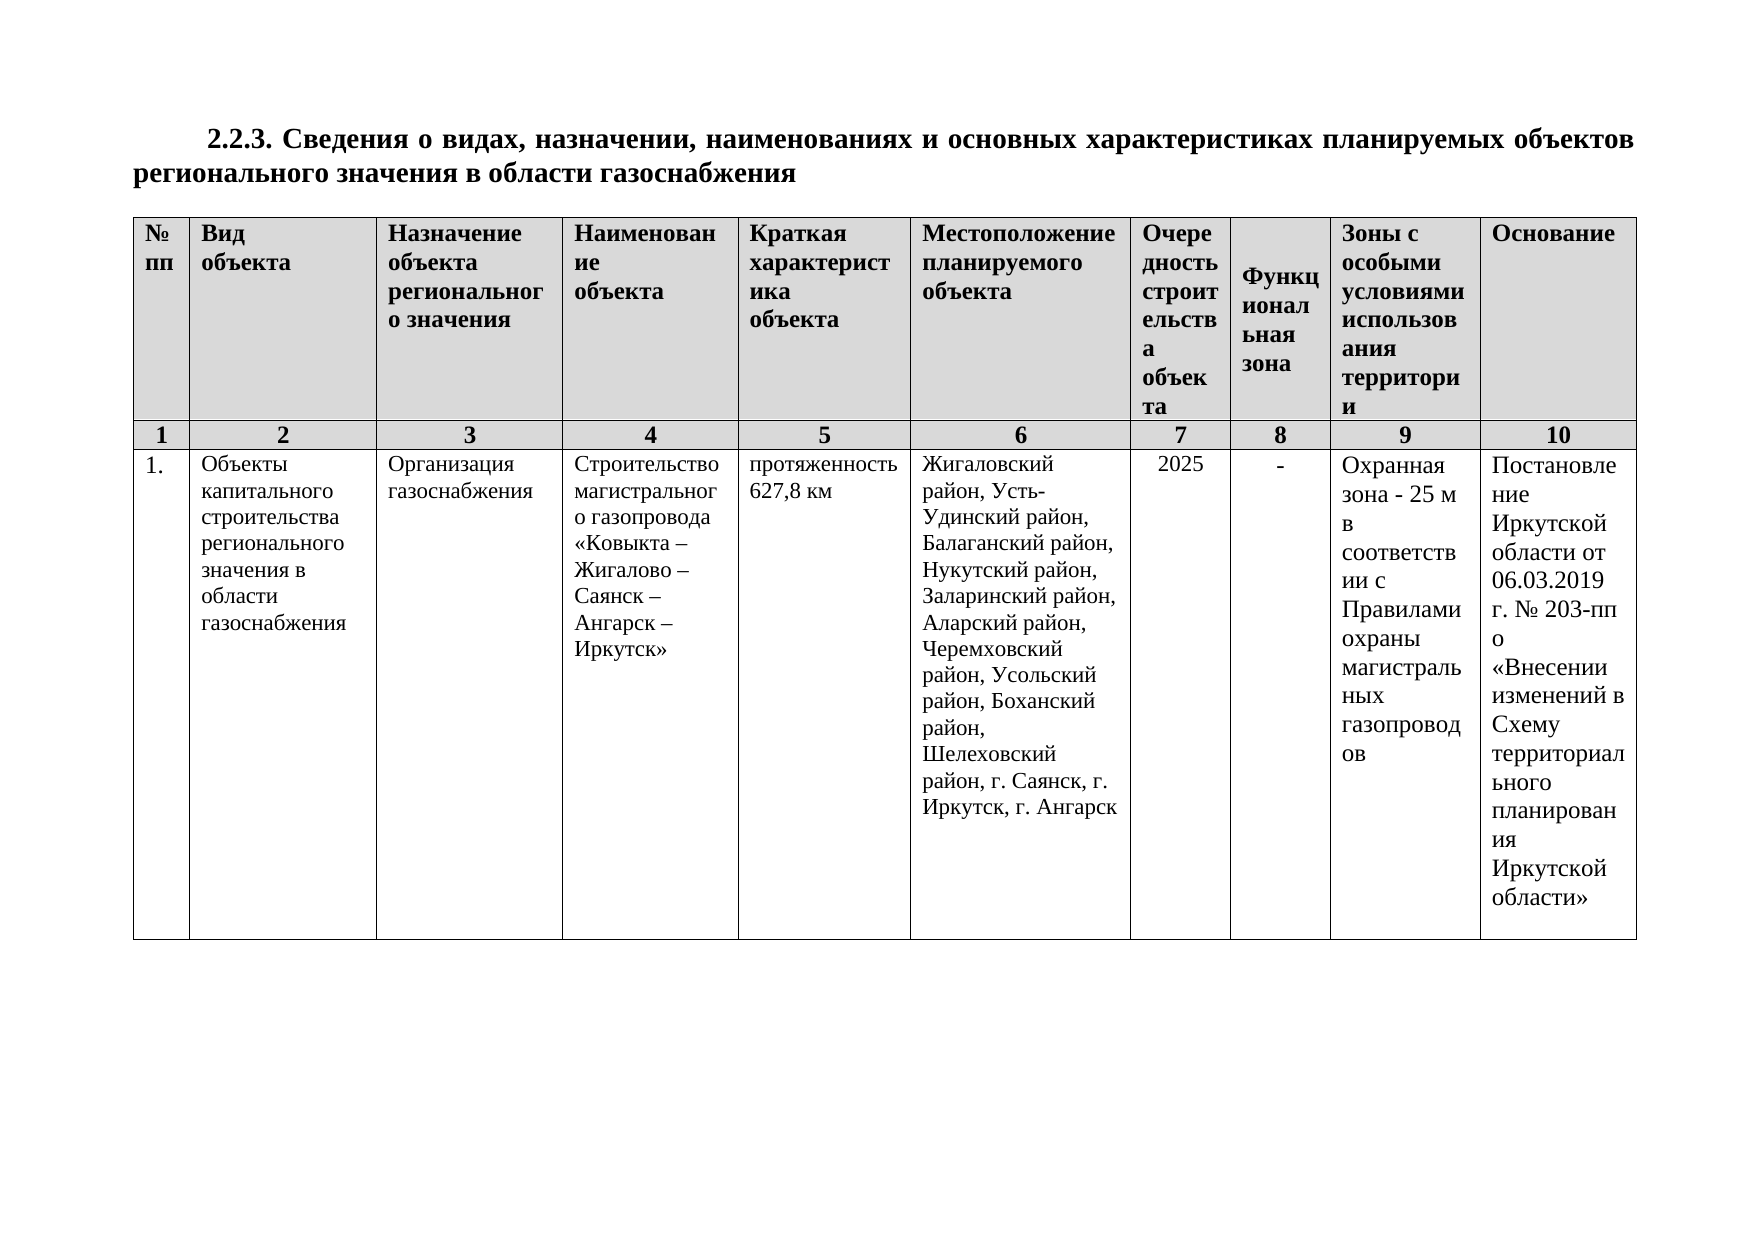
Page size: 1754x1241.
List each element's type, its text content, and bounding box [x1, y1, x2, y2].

table_header Очередность строительства объекта [1131, 218, 1230, 419]
table_cell 10 [1481, 421, 1636, 449]
table_cell 3 [377, 421, 562, 449]
table_header № пп [134, 218, 189, 419]
table_cell Организация газоснабжения [377, 450, 562, 939]
table_header Зоны с особыми условиями использования территории [1331, 218, 1480, 419]
table_cell Строительство магистрального газопровода «Ковыкта – Жигалово – Саянск – Ангарск – Иркутск» [563, 450, 738, 939]
table_cell 2025 [1131, 450, 1230, 939]
table_cell 6 [911, 421, 1130, 449]
table_cell Постановление Иркутской области от 06.03.2019 г. № 203-пп о «Внесении изменений в Схему территориального планирования Иркутской области» [1481, 450, 1636, 939]
table_cell Жигаловский район, Усть-Удинский район, Балаганский район, Нукутский район, Заларинский район, Аларский район, Черемховский район, Усольский район, Боханский район, Шелеховский район, г. Саянск, г. Иркутск, г. Ангарск [911, 450, 1130, 939]
table_cell 1. [134, 450, 189, 939]
table_cell 4 [563, 421, 738, 449]
table_cell Охранная зона - 25 м в соответствии с Правилами охраны магистральных газопроводов [1331, 450, 1480, 939]
table_header Наименование объекта [563, 218, 738, 419]
table_cell 7 [1131, 421, 1230, 449]
table_cell 2 [190, 421, 376, 449]
table_header Назначение объекта регионального значения [377, 218, 562, 419]
table_cell 8 [1231, 421, 1330, 449]
table_cell протяженность 627,8 км [739, 450, 910, 939]
table_header Вид объекта [190, 218, 376, 419]
table_cell - [1231, 450, 1330, 939]
table_cell 5 [739, 421, 910, 449]
table_header Краткая характеристика объекта [739, 218, 910, 419]
table_header Основание [1481, 218, 1636, 419]
table_cell Объекты капитального строительства регионального значения в области газоснабжения [190, 450, 376, 939]
table_cell 1 [134, 421, 189, 449]
table_cell 9 [1331, 421, 1480, 449]
subtitle 2.2.3. Сведения о видах, назначении, наименованиях и основных характеристиках планируемых объектов регионального значения в области газоснабжения [133, 121, 1636, 188]
table_header Местоположение планируемого объекта [911, 218, 1130, 419]
table_header Функциональная зона [1231, 218, 1330, 419]
